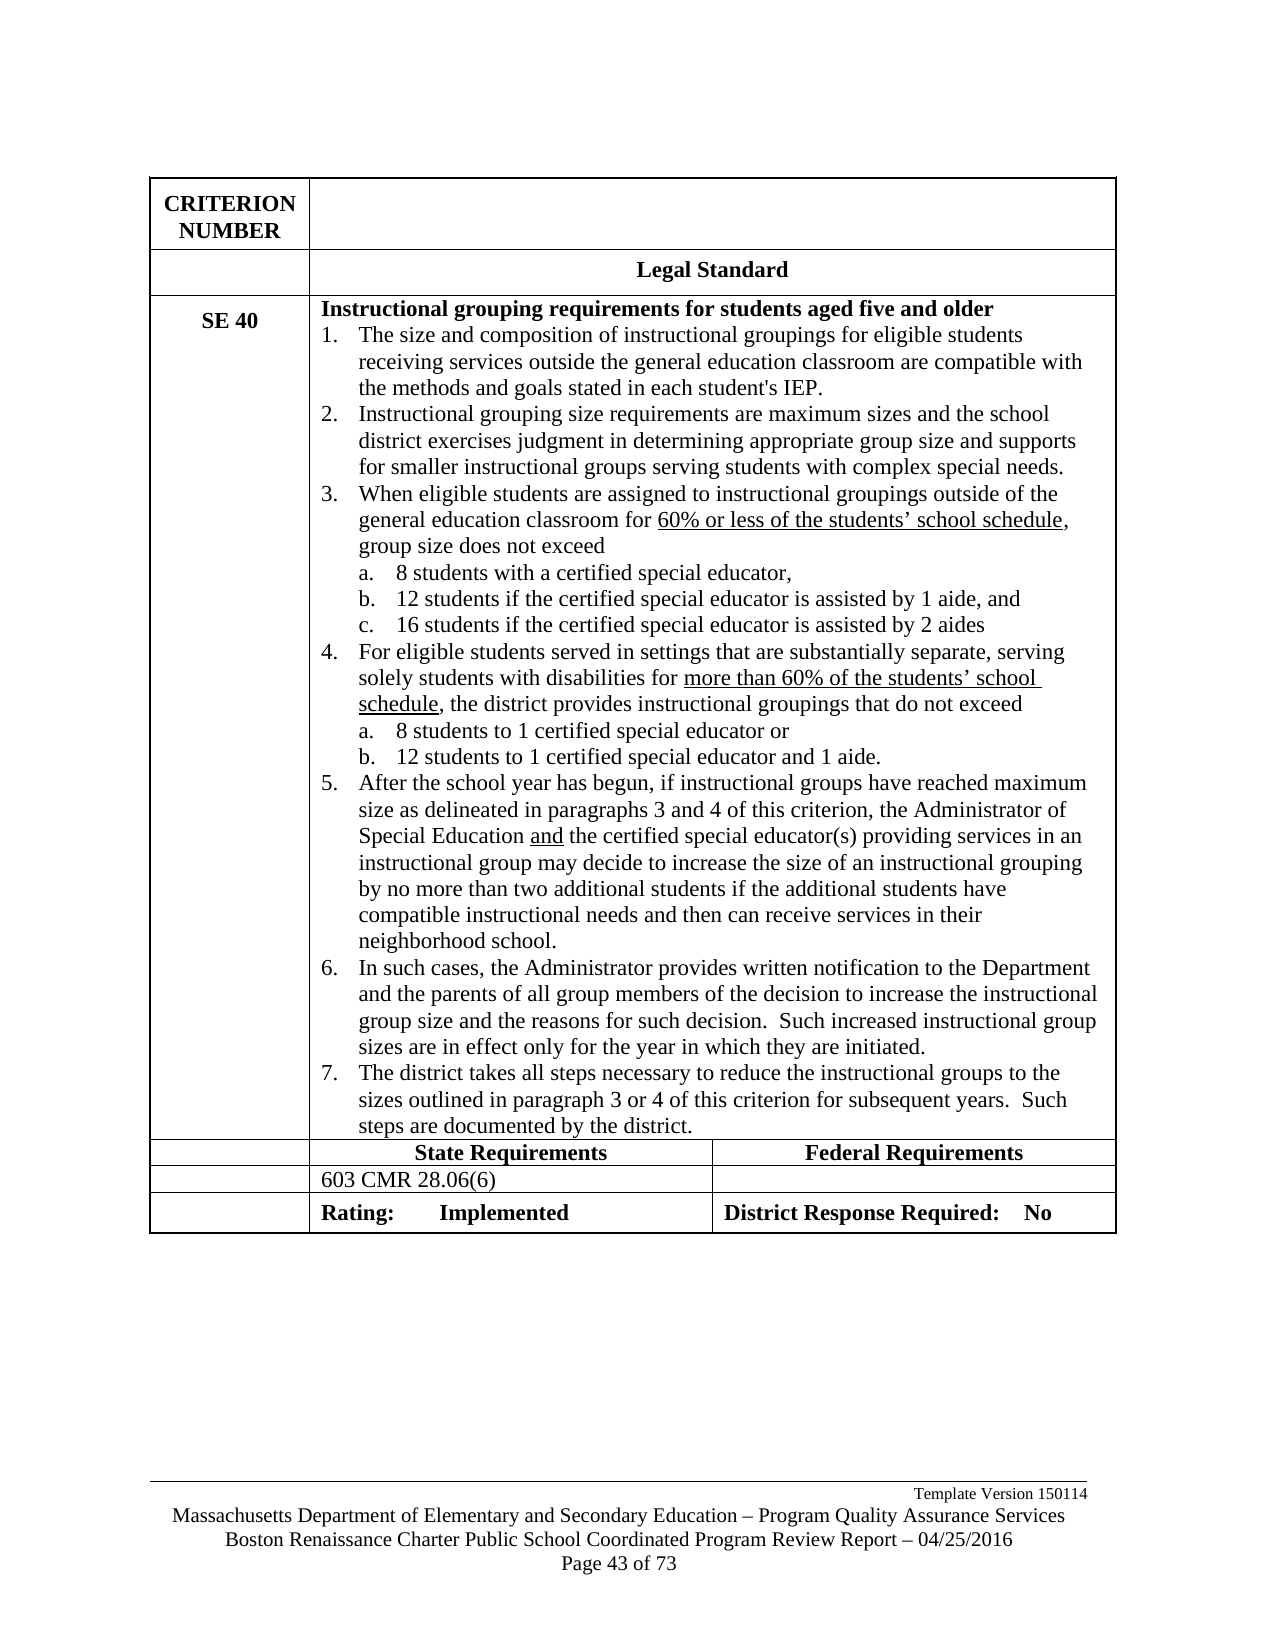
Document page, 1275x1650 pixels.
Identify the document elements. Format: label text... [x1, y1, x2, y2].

table_cell Implemented [422, 1193, 712, 1232]
table_cell [151, 250, 309, 294]
table_cell Legal Standard [310, 250, 1115, 294]
table_header CRITERION NUMBER [151, 179, 309, 249]
table_cell Federal Requirements [713, 1140, 1115, 1165]
table_cell [713, 1166, 1115, 1192]
table_cell [151, 1166, 309, 1192]
table_cell District Response Required: [713, 1193, 1012, 1232]
table_cell [151, 1193, 309, 1232]
table_cell No [1013, 1193, 1115, 1232]
table_cell State Requirements [310, 1140, 712, 1165]
table_cell Rating: [310, 1193, 422, 1232]
table_header [310, 179, 1115, 249]
table_cell 603 CMR 28.06(6) [310, 1166, 712, 1192]
table_cell [151, 1140, 309, 1165]
table_cell SE 40 [151, 296, 309, 1138]
table_cell Instructional grouping requirements for students aged five and older The size and composition of instructional groupings for eligible students receiving services outside the general education classroom are compatible with the methods and goals stated in each student's IEP. Instructional grouping size requirements are maximum sizes and the school district exercises judgment in determining appropriate group size and supports for smaller instructional groups serving students with complex special needs. When eligible students are assigned to instructional groupings outside of the general education classroom for 60% or less of the students’ school schedule, group size does not exceed 8 students with a certified special educator, 12 students if the certified special educator is assisted by 1 aide, and 16 students if the certified special educator is assisted by 2 aides For eligible students served in settings that are substantially separate, serving solely students with disabilities for more than 60% of the students’ school schedule, the district provides instructional groupings that do not exceed 8 students to 1 certified special educator or 12 students to 1 certified special educator and 1 aide. After the school year has begun, if instructional groups have reached maximum size as delineated in paragraphs 3 and 4 of this criterion, the Administrator of Special Education and the certified special educator(s) providing services in an instructional group may decide to increase the size of an instructional grouping by no more than two additional students if the additional students have compatible instructional needs and then can receive services in their neighborhood school. In such cases, the Administrator provides written notification to the Department and the parents of all group members of the decision to increase the instructional group size and the reasons for such decision. Such increased instructional group sizes are in effect only for the year in which they are initiated. The district takes all steps necessary to reduce the instructional groups to the sizes outlined in paragraph 3 or 4 of this criterion for subsequent years. Such steps are documented by the district. [310, 296, 1115, 1138]
